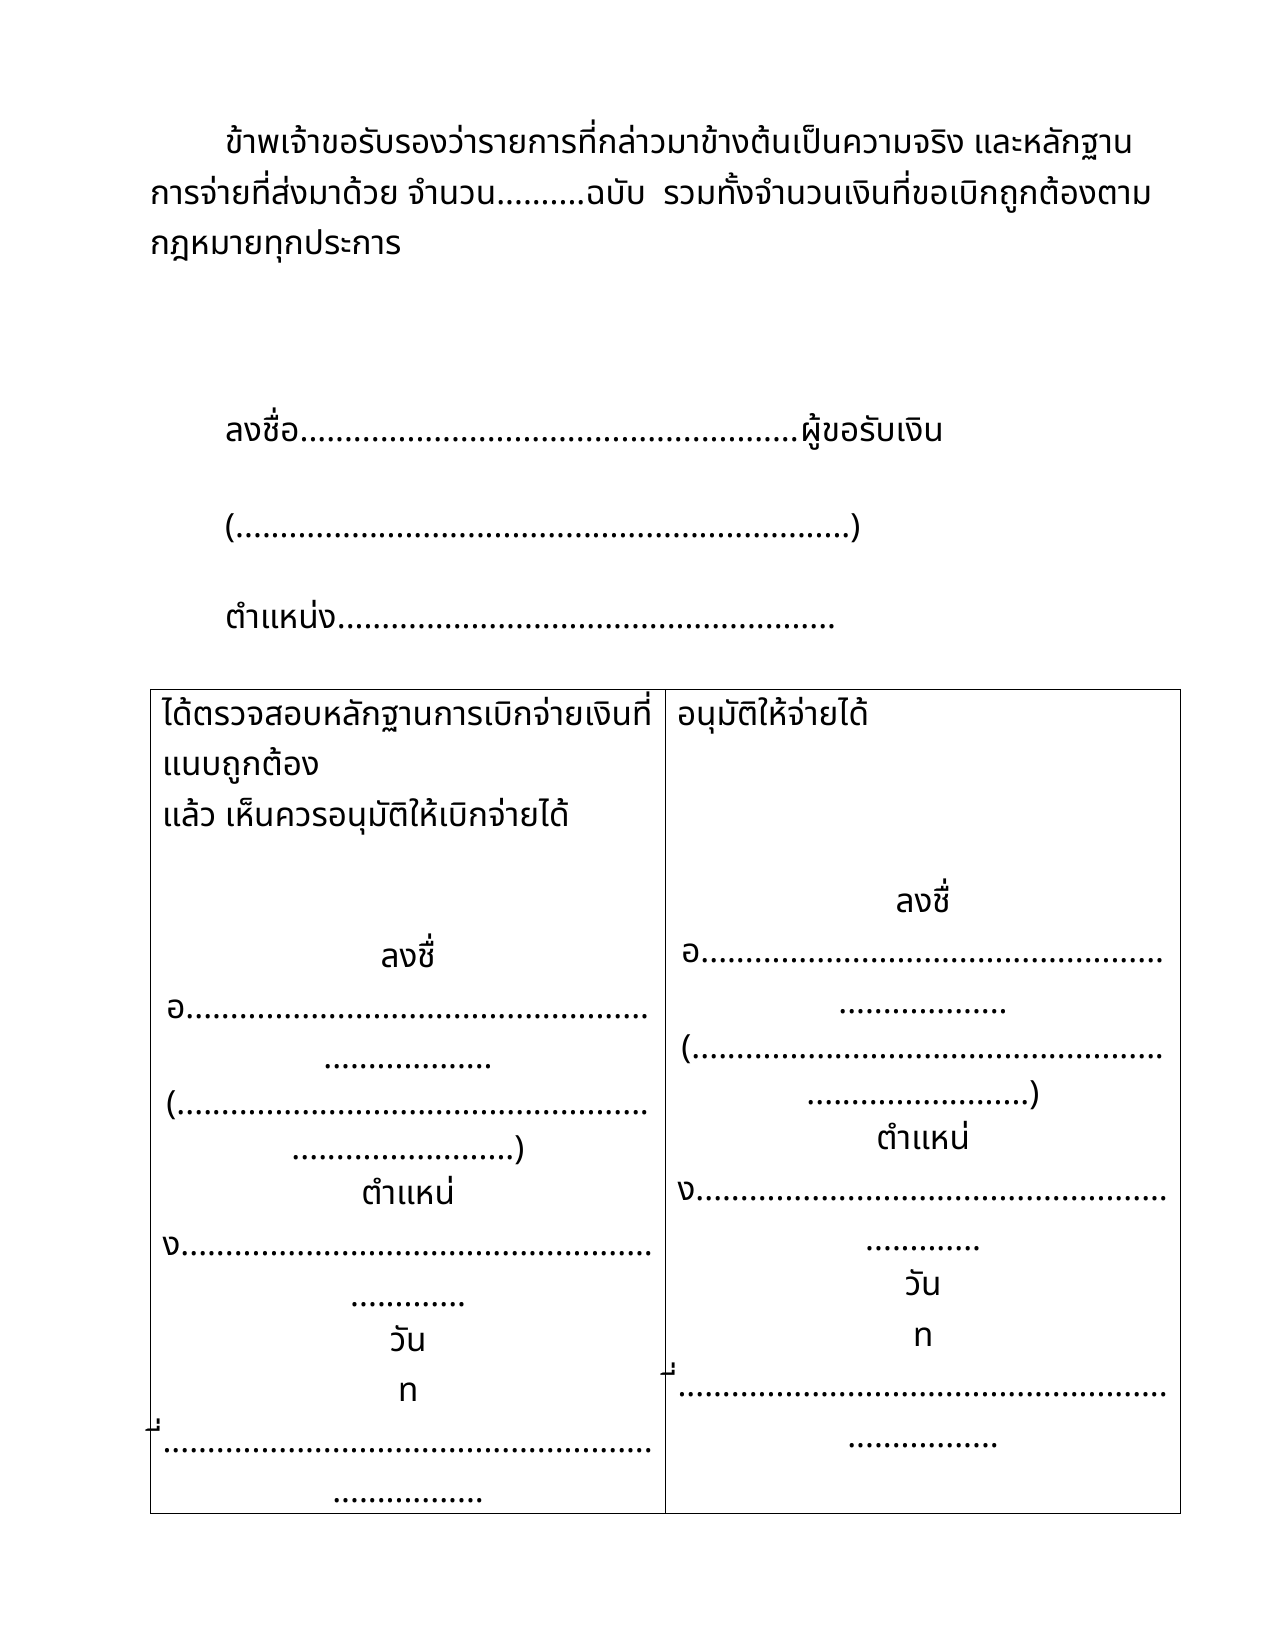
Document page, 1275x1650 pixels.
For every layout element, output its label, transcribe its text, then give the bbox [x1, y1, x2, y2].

text ข้าพเจ้าขอรับรองว่ารายการที่กล่าวมาข้างต้นเป็นความจริง และหลักฐานการจ่ายที่ส่งมาด้วย จำนวน..........ฉบับ รวมทั้งจำนวนเงินที่ขอเบิกถูกต้องตามกฎหมายทุกประการ [150, 118, 1181, 270]
text ตำแหน่ง........................................................ [150, 547, 1181, 643]
table_header ได้ตรวจสอบหลักฐานการเบิกจ่ายเงินที่แนบถูกต้อง แล้ว เห็นควรอนุมัติให้เบิกจ่ายได้ ลงชื่อ....................................................................... (..............................................................................) ตำแหน่ง.................................................................. วันที่........................................................................ [151, 690, 665, 1513]
text ลงชื่อ........................................................ผู้ขอรับเงิน [150, 361, 1181, 457]
table_header อนุมัติให้จ่ายได้ ลงชื่อ....................................................................... (..............................................................................) ตำแหน่ง.................................................................. วันที่........................................................................ [666, 690, 1180, 1513]
text (.....................................................................) [150, 457, 1181, 547]
